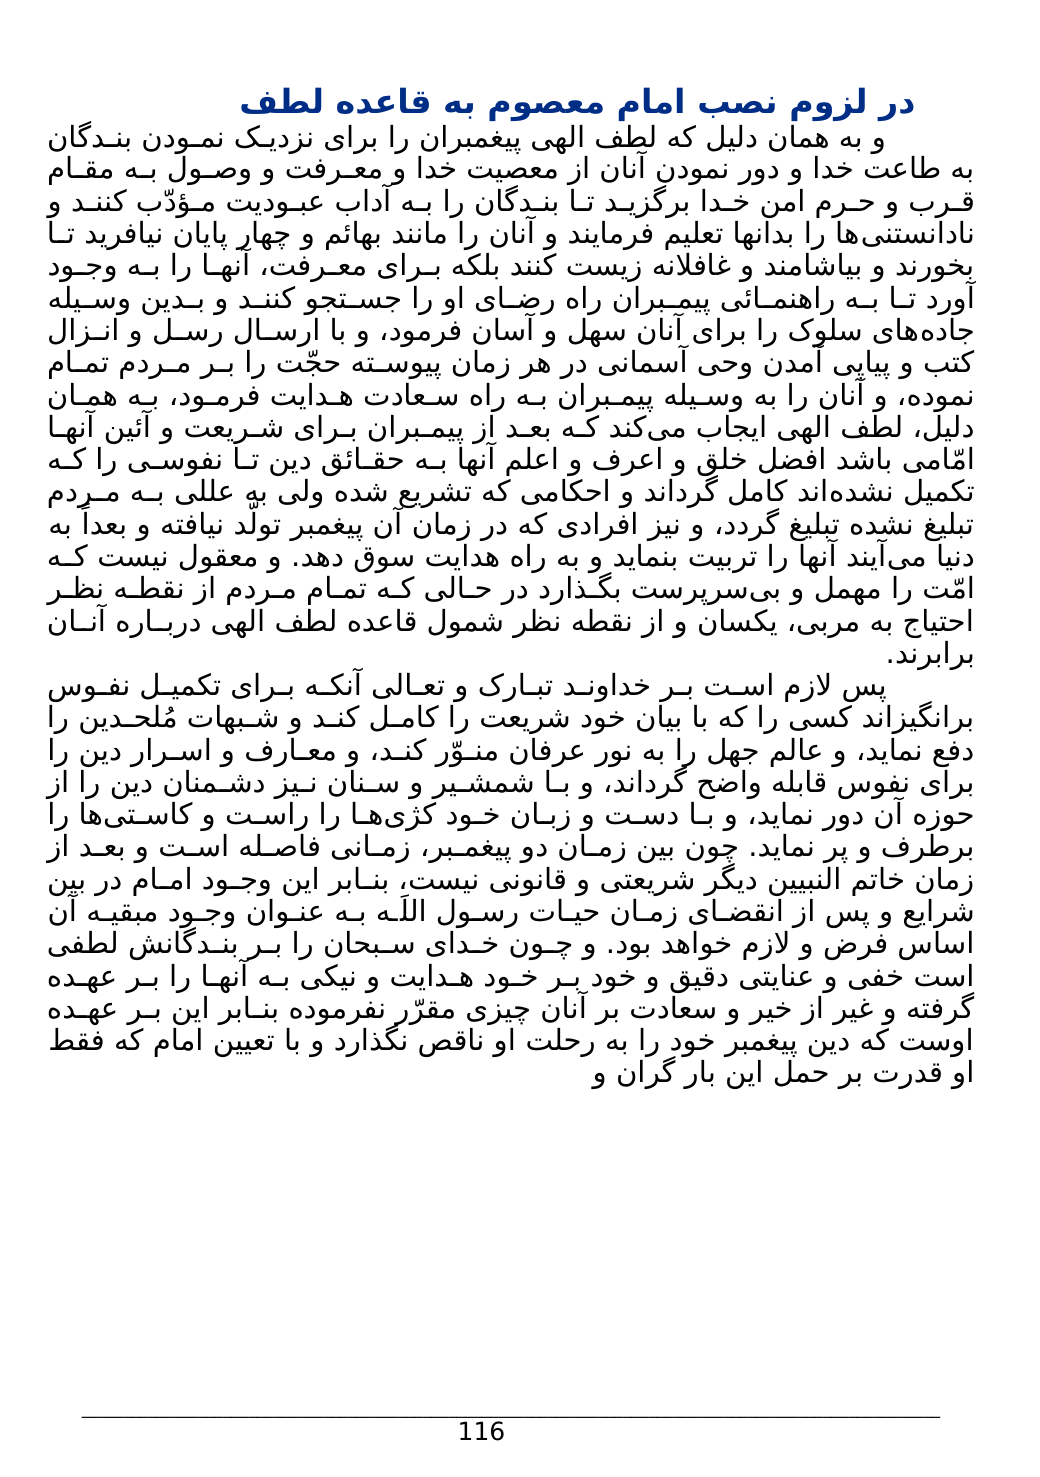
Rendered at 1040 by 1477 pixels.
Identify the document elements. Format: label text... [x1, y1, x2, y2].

subtitle در لزوم نصب امام معصوم به قاعده لطف‌ [106, 84, 916, 121]
text و به همان دلیل که لطف الهى پیغمبران را براى نزدیک نمودن بندگان به طاعت خدا و دور نمودن آنان از معصیت خدا و معرفت و وصول به مقام قرب و حرم امن خدا برگزید تا بندگان را به آداب عبودیت مؤدّب کنند و نادانستنى‌ها را بدانها تعلیم فرمایند و آنان را مانند بهائم و چهار پایان نیافرید تا بخورند و بیاشامند و غافلانه زیست کنند بلکه براى معرفت، آنها را به وجود آورد تا به راهنمائى پیمبران راه رضاى او را جستجو کنند و بدین وسیله جاده‌هاى سلوک را براى آنان سهل و آسان فرمود، و با ارسال رسل و انزال کتب و پیاپى آمدن وحى آسمانى در هر زمان پیوسته حجّت را بر مردم تمام نموده، و آنان را به وسیله پیمبران به راه سعادت هدایت فرمود، به همان دلیل، لطف الهى ایجاب مى‌کند که بعد از پیمبران براى شریعت و آئین آنها امّامى باشد افضل خلق و اعرف و اعلم آنها به حقائق دین تا نفوسى را که تکمیل نشده‌اند کامل گرداند و احکامى که تشریع شده ولى به عللى به مردم تبلیغ نشده تبلیغ گردد، و نیز افرادى که در زمان آن پیغمبر تولّد نیافته و بعداً به دنیا مى‌آیند آنها را تربیت بنماید و به راه هدایت سوق دهد. و معقول نیست که امّت را مهمل و بى‌سرپرست بگذارد در حالى که تمام مردم از نقطه نظر احتیاج به مربى، یکسان و از نقطه نظر شمول قاعده لطف الهى درباره آنان برابرند. [47, 121, 975, 670]
text پس لازم است بر خداوند تبارک و تعالى آنکه براى تکمیل نفوس برانگیزاند کسى را که با بیان خود شریعت را کامل کند و شبهات مُلحدین را دفع نماید، و عالم جهل را به نور عرفان منوّر کند، و معارف و اسرار دین را براى نفوس قابله واضح گرداند، و با شمشیر و سنان نیز دشمنان دین را از حوزه آن دور نماید، و با دست و زبان خود کژى‌ها را راست و کاستى‌ها را برطرف و پر نماید. چون بین زمان دو پیغمبر، زمانى فاصله است و بعد از زمان خاتم النبیین دیگر شریعتى و قانونى نیست، بنابر این وجود امام در بین شرایع و پس از انقضاى زمان حیات رسول اللَه به عنوان وجود مبقیه آن اساس فرض و لازم خواهد بود. و چون خداى سبحان را بر بندگانش لطفى است خفى و عنایتى دقیق و خود بر خود هدایت و نیکى به آنها را بر عهده گرفته و غیر از خیر و سعادت بر آنان چیزى مقرّر نفرموده بنابر این بر عهده اوست که دین پیغمبر خود را به رحلت او ناقص نگذارد و با تعیین امام که فقط او قدرت بر حمل این بار گران و [47, 670, 975, 1090]
